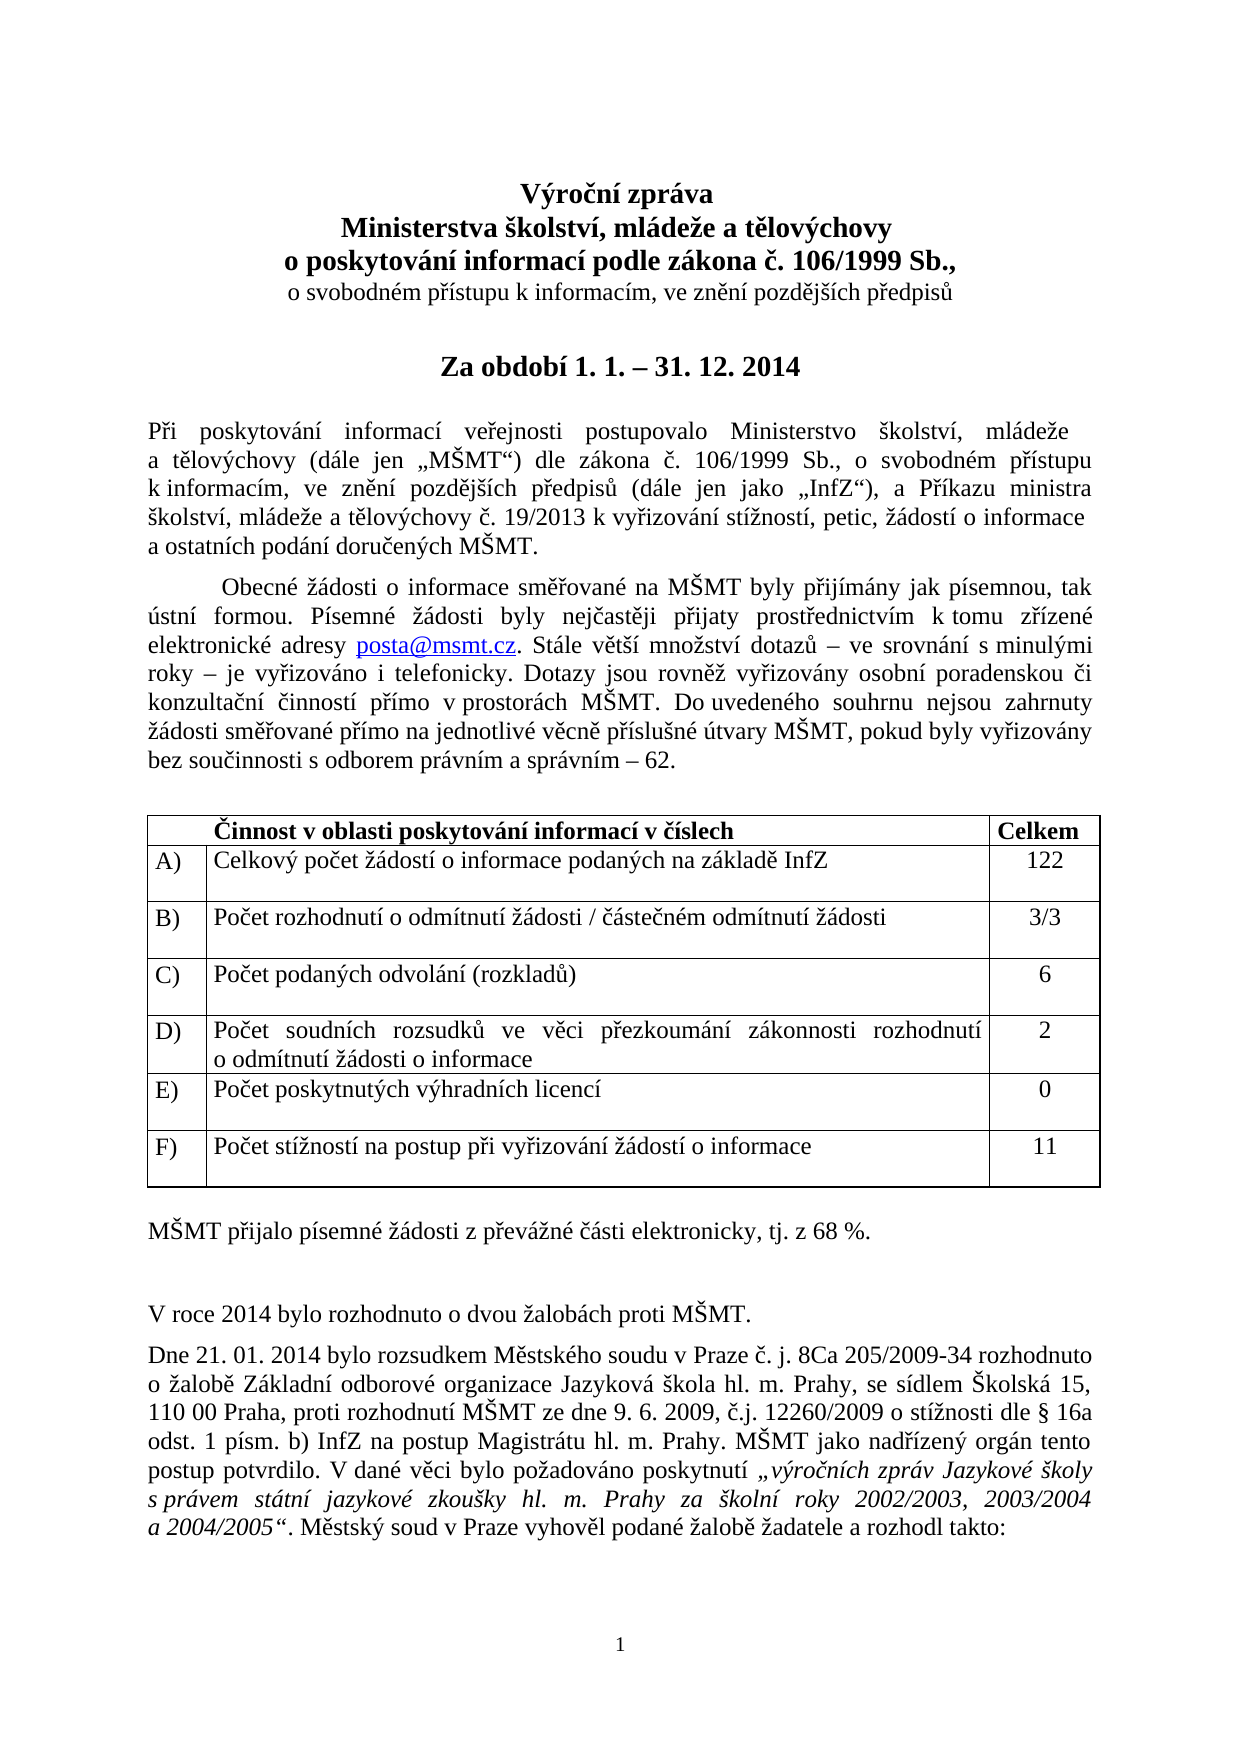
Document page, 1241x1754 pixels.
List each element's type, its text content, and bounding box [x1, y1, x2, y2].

text o svobodném přístupu k informacím, ve znění pozdějších předpisů [148, 277, 1093, 306]
table_cell [148, 846, 206, 901]
text Obecné žádosti o informace směřované na MŠMT byly přijímány jak písemnou, tak ústní formou. Písemné žádosti byly nejčastěji přijaty prostřednictvím k tomu zřízené elektronické adresy posta@msmt.cz. Stále větší množství dotazů – ve srovnání s minulými roky – je vyřizováno i telefonicky. Dotazy jsou rovněž vyřizovány osobní poradenskou či konzultační činností přímo v prostorách MŠMT. Do uvedeného souhrnu nejsou zahrnuty žádosti směřované přímo na jednotlivé věcně příslušné útvary MŠMT, pokud byly vyřizovány bez součinnosti s odborem právním a správním – 62. [148, 572, 1093, 773]
table_cell 122 [990, 846, 1099, 901]
table_cell [148, 902, 206, 958]
text V roce 2014 bylo rozhodnuto o dvou žalobách proti MŠMT. [148, 1299, 1093, 1327]
table_cell Celkový počet žádostí o informace podaných na základě InfZ [207, 846, 989, 901]
table_cell Počet poskytnutých výhradních licencí [207, 1074, 989, 1130]
text Za období 1. 1. – 31. 12. 2014 [148, 349, 1093, 382]
text Dne 21. 01. 2014 bylo rozsudkem Městského soudu v Praze č. j. 8Ca 205/2009-34 rozhodnuto o žalobě Základní odborové organizace Jazyková škola hl. m. Prahy, se sídlem Školská 15, 110 00 Praha, proti rozhodnutí MŠMT ze dne 9. 6. 2009, č.j. 12260/2009 o stížnosti dle § 16a odst. 1 písm. b) InfZ na postup Magistrátu hl. m. Prahy. MŠMT jako nadřízený orgán tento postup potvrdilo. V dané věci bylo požadováno poskytnutí „výročních zpráv Jazykové školy s právem státní jazykové zkoušky hl. m. Prahy za školní roky 2002/2003, 2003/2004 a 2004/2005“. Městský soud v Praze vyhověl podané žalobě žadatele a rozhodl takto: [148, 1340, 1093, 1541]
table_cell Počet stížností na postup při vyřizování žádostí o informace [207, 1131, 989, 1186]
table_header Činnost v oblasti poskytování informací v číslech [206, 816, 989, 844]
table_cell Počet podaných odvolání (rozkladů) [207, 959, 989, 1014]
text Při poskytování informací veřejnosti postupovalo Ministerstvo školství, mládeže a tělovýchovy (dále jen „MŠMT“) dle zákona č. 106/1999 Sb., o svobodném přístupu k informacím, ve znění pozdějších předpisů (dále jen jako „InfZ“), a Příkazu ministra školství, mládeže a tělovýchovy č. 19/2013 k vyřizování stížností, petic, žádostí o informace a ostatních podání doručených MŠMT. [148, 416, 1093, 560]
table_header [148, 816, 206, 844]
table_cell Počet rozhodnutí o odmítnutí žádosti / částečném odmítnutí žádosti [207, 902, 989, 958]
table_cell 11 [990, 1131, 1099, 1186]
text MŠMT přijalo písemné žádosti z převážné části elektronicky, tj. z 68 %. [148, 1216, 1093, 1245]
table_cell Počet soudních rozsudků ve věci přezkoumání zákonnosti rozhodnutí o odmítnutí žádosti o informace [207, 1016, 989, 1073]
table_cell [148, 1131, 206, 1186]
table_cell 6 [990, 959, 1099, 1014]
table_header Celkem [990, 816, 1099, 844]
table_cell [148, 1074, 206, 1130]
table_cell [148, 1016, 206, 1073]
table_cell 0 [990, 1074, 1099, 1130]
table_cell 3/3 [990, 902, 1099, 958]
table_cell [148, 959, 206, 1014]
text Výroční zpráva Ministerstva školství, mládeže a tělovýchovy o poskytování informací podle zákona č. 106/1999 Sb., [148, 176, 1093, 277]
table_cell 2 [990, 1016, 1099, 1073]
